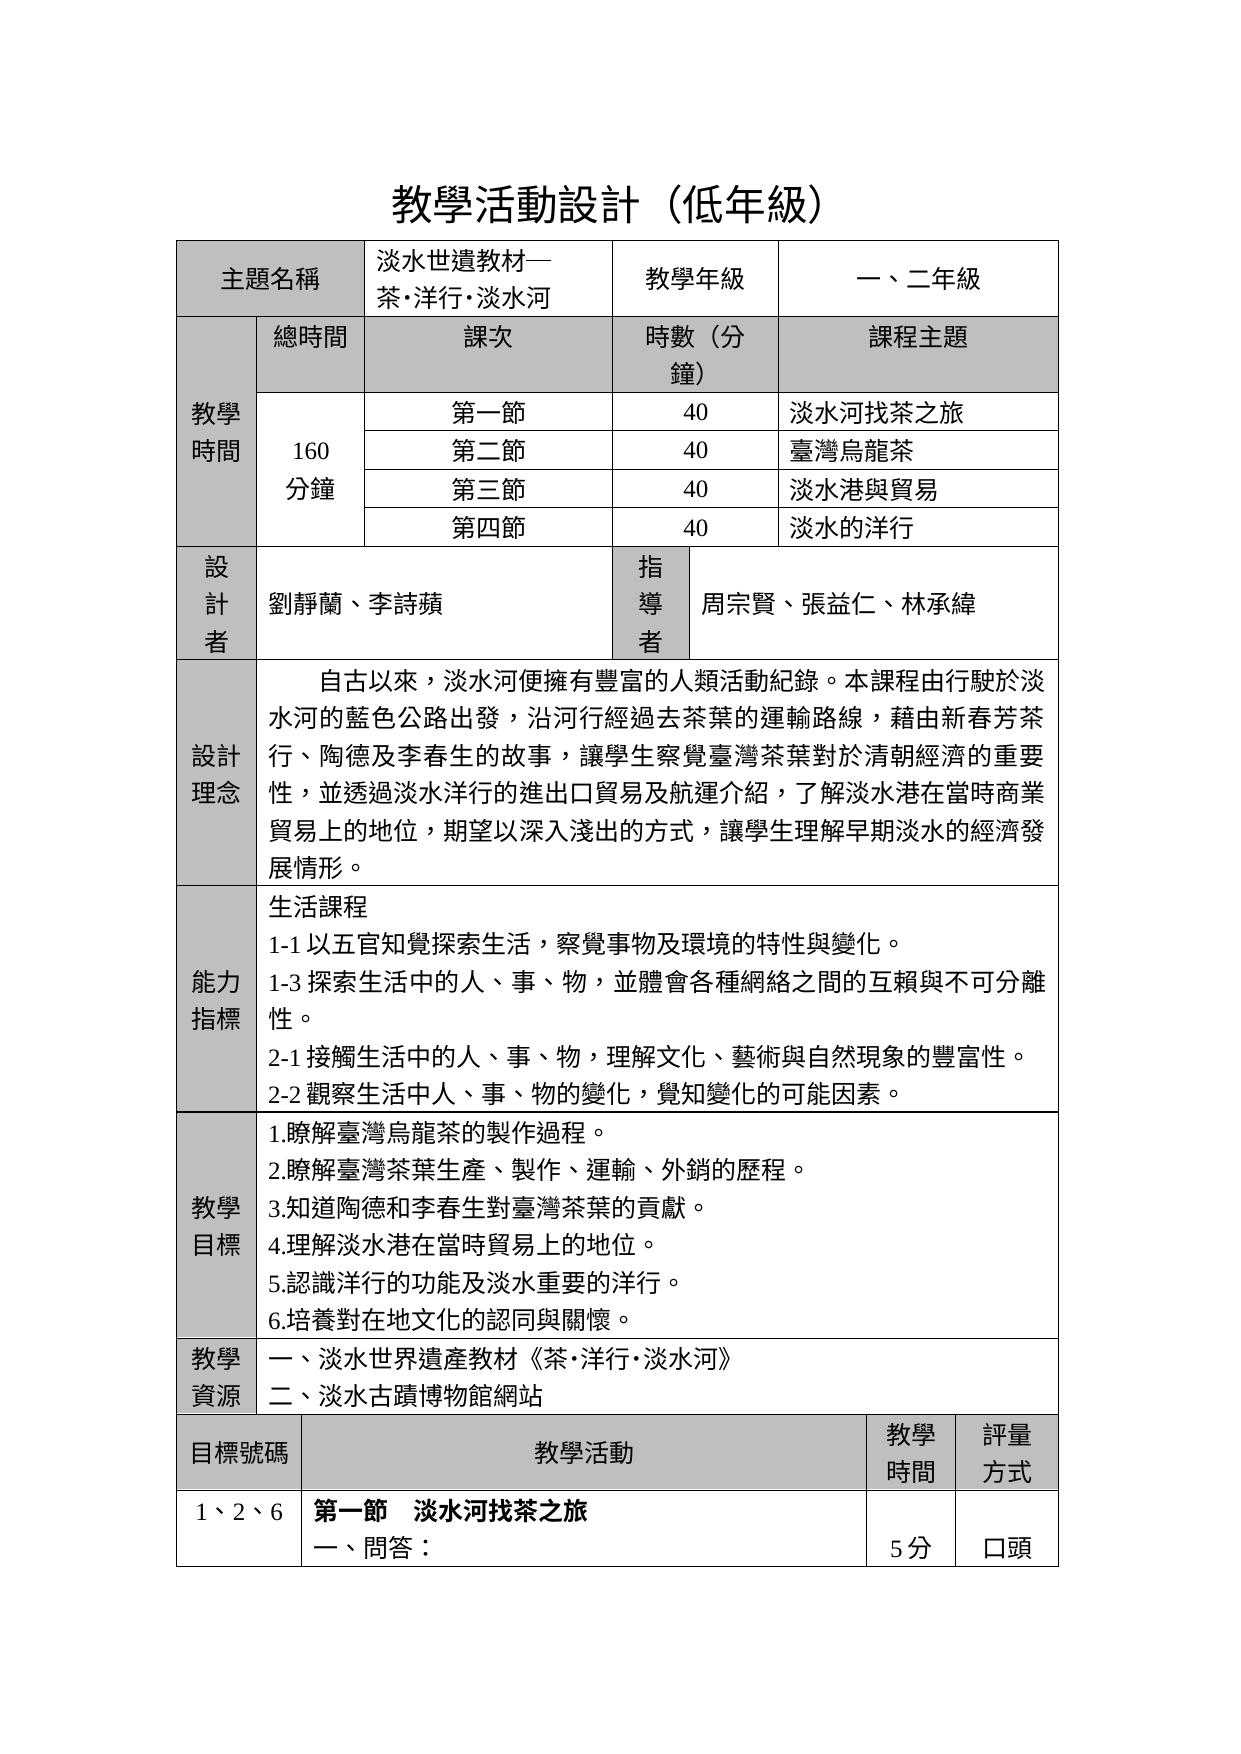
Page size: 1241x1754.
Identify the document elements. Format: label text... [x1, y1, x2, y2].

table_cell 生活課程 1-1以五官知覺探索生活，察覺事物及環境的特性與變化。 1-3探索生活中的人、事、物，並體會各種網絡之間的互賴與不可分離性。 2-1接觸生活中的人、事、物，理解文化、藝術與自然現象的豐富性。 2-2觀察生活中人、事、物的變化，覺知變化的可能因素。 [257, 886, 1058, 1111]
table_header 淡水世遺教材─ 茶˙洋行˙淡水河 [365, 241, 612, 316]
table_cell 教學時間 [177, 317, 256, 546]
text 教學活動設計（低年級） [187, 164, 1053, 239]
table_cell 總時間 [257, 317, 364, 392]
table_cell 能力指標 [177, 886, 256, 1111]
table_cell 教學 時間 [867, 1415, 955, 1489]
table_cell 淡水的洋行 [779, 508, 1058, 546]
table_cell 臺灣烏龍茶 [779, 431, 1058, 469]
table_cell 5分 30分 5分 [867, 1491, 955, 1566]
table_cell 劉靜蘭、李詩蘋 [257, 547, 612, 659]
table_cell 一、淡水世界遺產教材《茶˙洋行˙淡水河》 二、淡水古蹟博物館網站 [257, 1339, 1058, 1413]
table_cell 教學活動 [302, 1415, 866, 1489]
table_cell 40 [613, 508, 778, 546]
table_cell 設計理念 [177, 660, 256, 885]
table_cell 評量 方式 [956, 1415, 1058, 1489]
table_cell 周宗賢、張益仁、林承緯 [690, 547, 1058, 659]
table_cell 第二節 [365, 431, 612, 469]
table_cell 淡水河找茶之旅 [779, 393, 1058, 430]
table_cell 教學資源 [177, 1339, 256, 1413]
table_cell 時數（分鐘） [613, 317, 778, 392]
table_cell 第四節 [365, 508, 612, 546]
table_cell 40 [613, 393, 778, 430]
table_cell 課次 [365, 317, 612, 392]
table_cell 160 分鐘 [257, 393, 364, 546]
table_cell 第三節 [365, 470, 612, 507]
table_cell 指 導 者 [613, 547, 689, 659]
table_cell 淡水港與貿易 [779, 470, 1058, 507]
table_header 教學年級 [613, 241, 778, 316]
table_cell 教學目標 [177, 1113, 256, 1337]
table_cell 第一節 [365, 393, 612, 430]
table_cell 1、2、6 [177, 1491, 301, 1566]
table_cell 設 計 者 [177, 547, 256, 659]
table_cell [302, 1491, 866, 1566]
table_cell 1.瞭解臺灣烏龍茶的製作過程。 2.瞭解臺灣茶葉生產、製作、運輸、外銷的歷程。 3.知道陶德和李春生對臺灣茶葉的貢獻。 4.理解淡水港在當時貿易上的地位。 5.認識洋行的功能及淡水重要的洋行。 6.培養對在地文化的認同與關懷。 [257, 1113, 1058, 1337]
table_cell 目標號碼 [177, 1415, 301, 1489]
table_cell 40 [613, 431, 778, 469]
table_cell 自古以來，淡水河便擁有豐富的人類活動紀錄。本課程由行駛於淡水河的藍色公路出發，沿河行經過去茶葉的運輸路線，藉由新春芳茶行、陶德及李春生的故事，讓學生察覺臺灣茶葉對於清朝經濟的重要性，並透過淡水洋行的進出口貿易及航運介紹，了解淡水港在當時商業貿易上的地位，期望以深入淺出的方式，讓學生理解早期淡水的經濟發展情形。 [257, 660, 1058, 885]
table_cell 口頭 評量 態度 評量 [956, 1491, 1058, 1566]
table_cell 40 [613, 470, 778, 507]
table_header 主題名稱 [177, 241, 364, 316]
table_cell 課程主題 [779, 317, 1058, 392]
table_header 一、二年級 [779, 241, 1058, 316]
